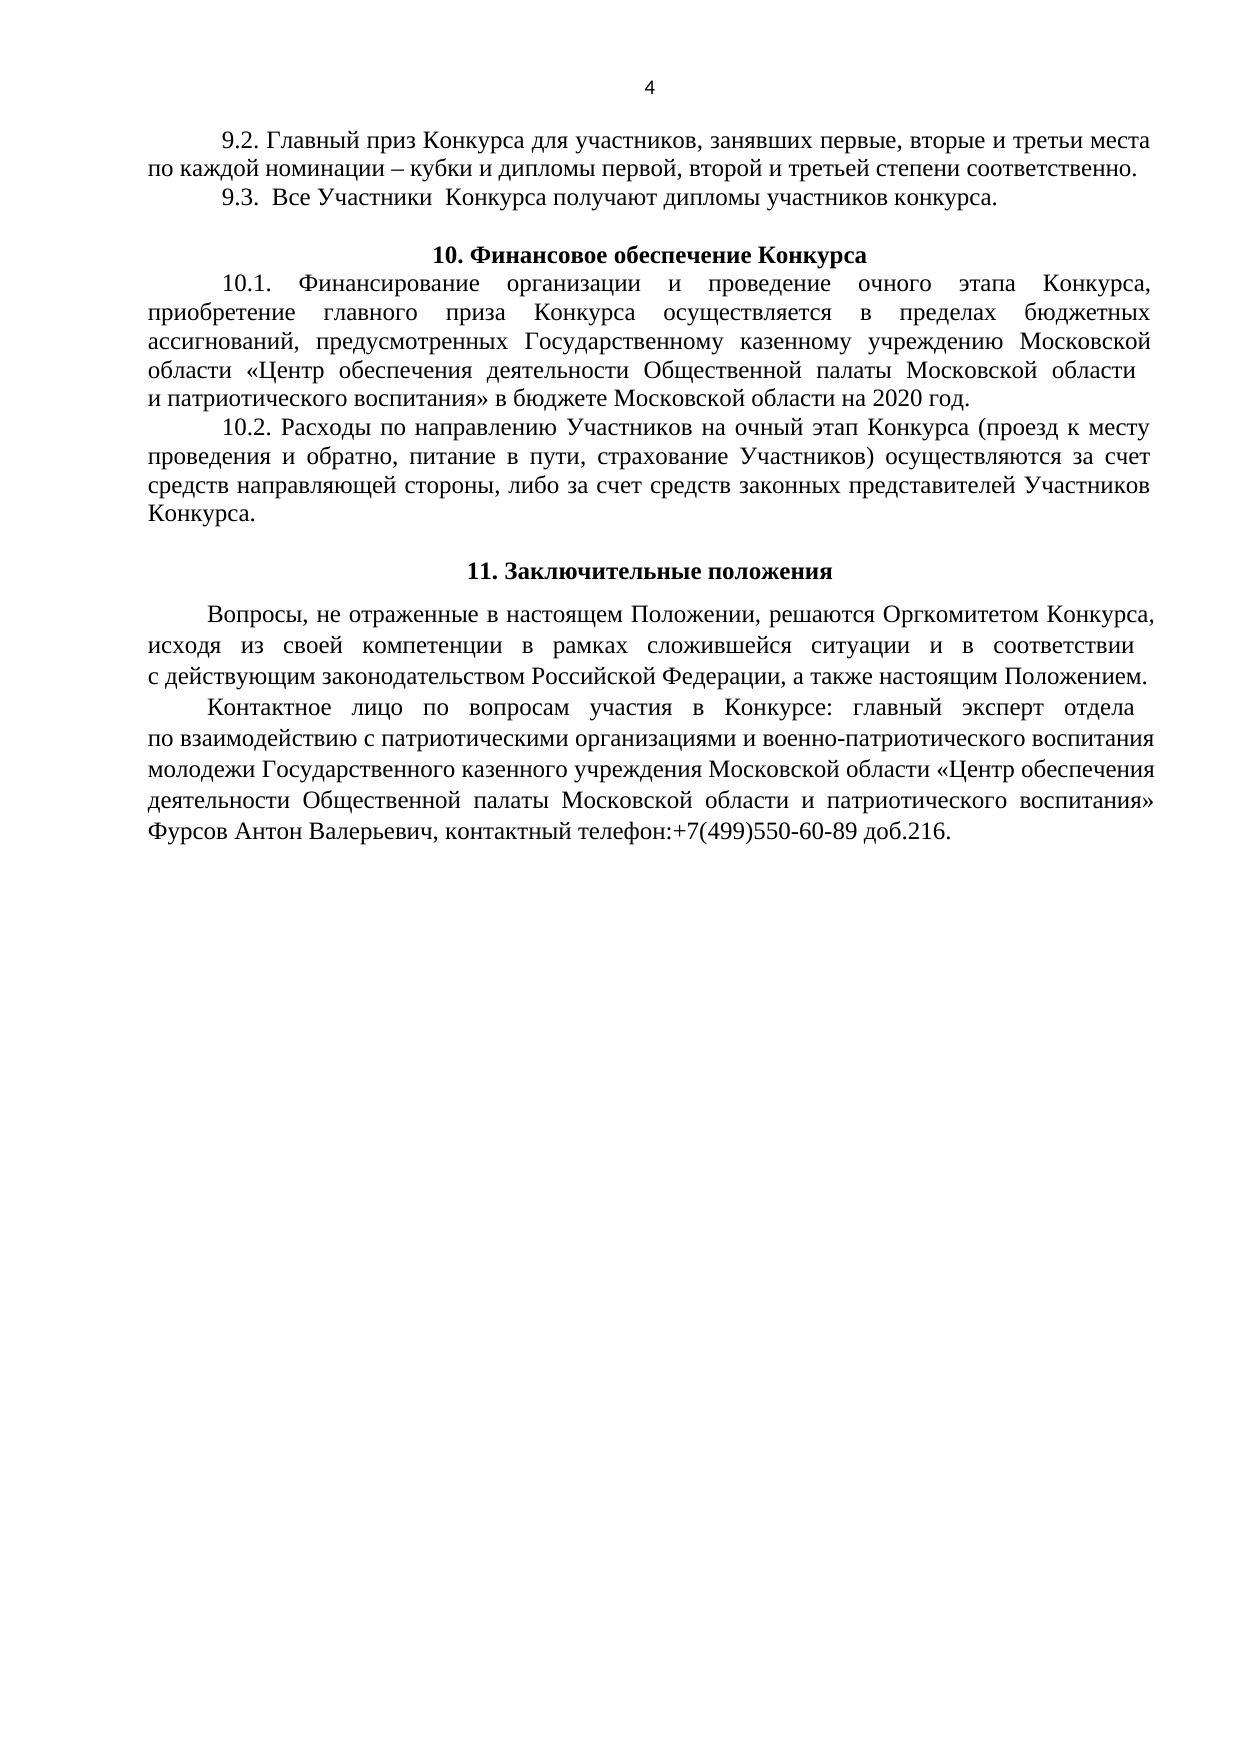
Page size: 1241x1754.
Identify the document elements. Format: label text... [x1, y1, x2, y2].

text 11. Заключительные положения [148, 556, 1152, 585]
text Контактное лицо по вопросам участия в Конкурсе: главный эксперт отдела по взаимодействию с патриотическими организациями и военно-патриотического воспитания молодежи Государственного казенного учреждения Московской области «Центр обеспечения деятельности Общественной палаты Московской области и патриотического воспитания» Фурсов Антон Валерьевич, контактный телефон:+7(499)550-60-89 доб.216. [148, 692, 1155, 845]
text 10.2. Расходы по направлению Участников на очный этап Конкурса (проезд к месту проведения и обратно, питание в пути, страхование Участников) осуществляются за счет средств направляющей стороны, либо за счет средств законных представителей Участников Конкурса. [148, 412, 1152, 527]
text 9.2. Главный приз Конкурса для участников, занявших первые, вторые и третьи места по каждой номинации – кубки и дипломы первой, второй и третьей степени соответственно. [148, 125, 1152, 182]
text 10.1. Финансирование организации и проведение очного этапа Конкурса, приобретение главного приза Конкурса осуществляется в пределах бюджетных ассигнований, предусмотренных Государственному казенному учреждению Московской области «Центр обеспечения деятельности Общественной палаты Московской области и патриотического воспитания» в бюджете Московской области на 2020 год. [148, 268, 1152, 412]
text Вопросы, не отраженные в настоящем Положении, решаются Оргкомитетом Конкурса, исходя из своей компетенции в рамках сложившейся ситуации и в соответствии с действующим законодательством Российской Федерации, а также настоящим Положением. [148, 599, 1155, 690]
text 10. Финансовое обеспечение Конкурса [148, 240, 1152, 268]
text 9.3. Все Участники Конкурса получают дипломы участников конкурса. [148, 182, 1152, 211]
